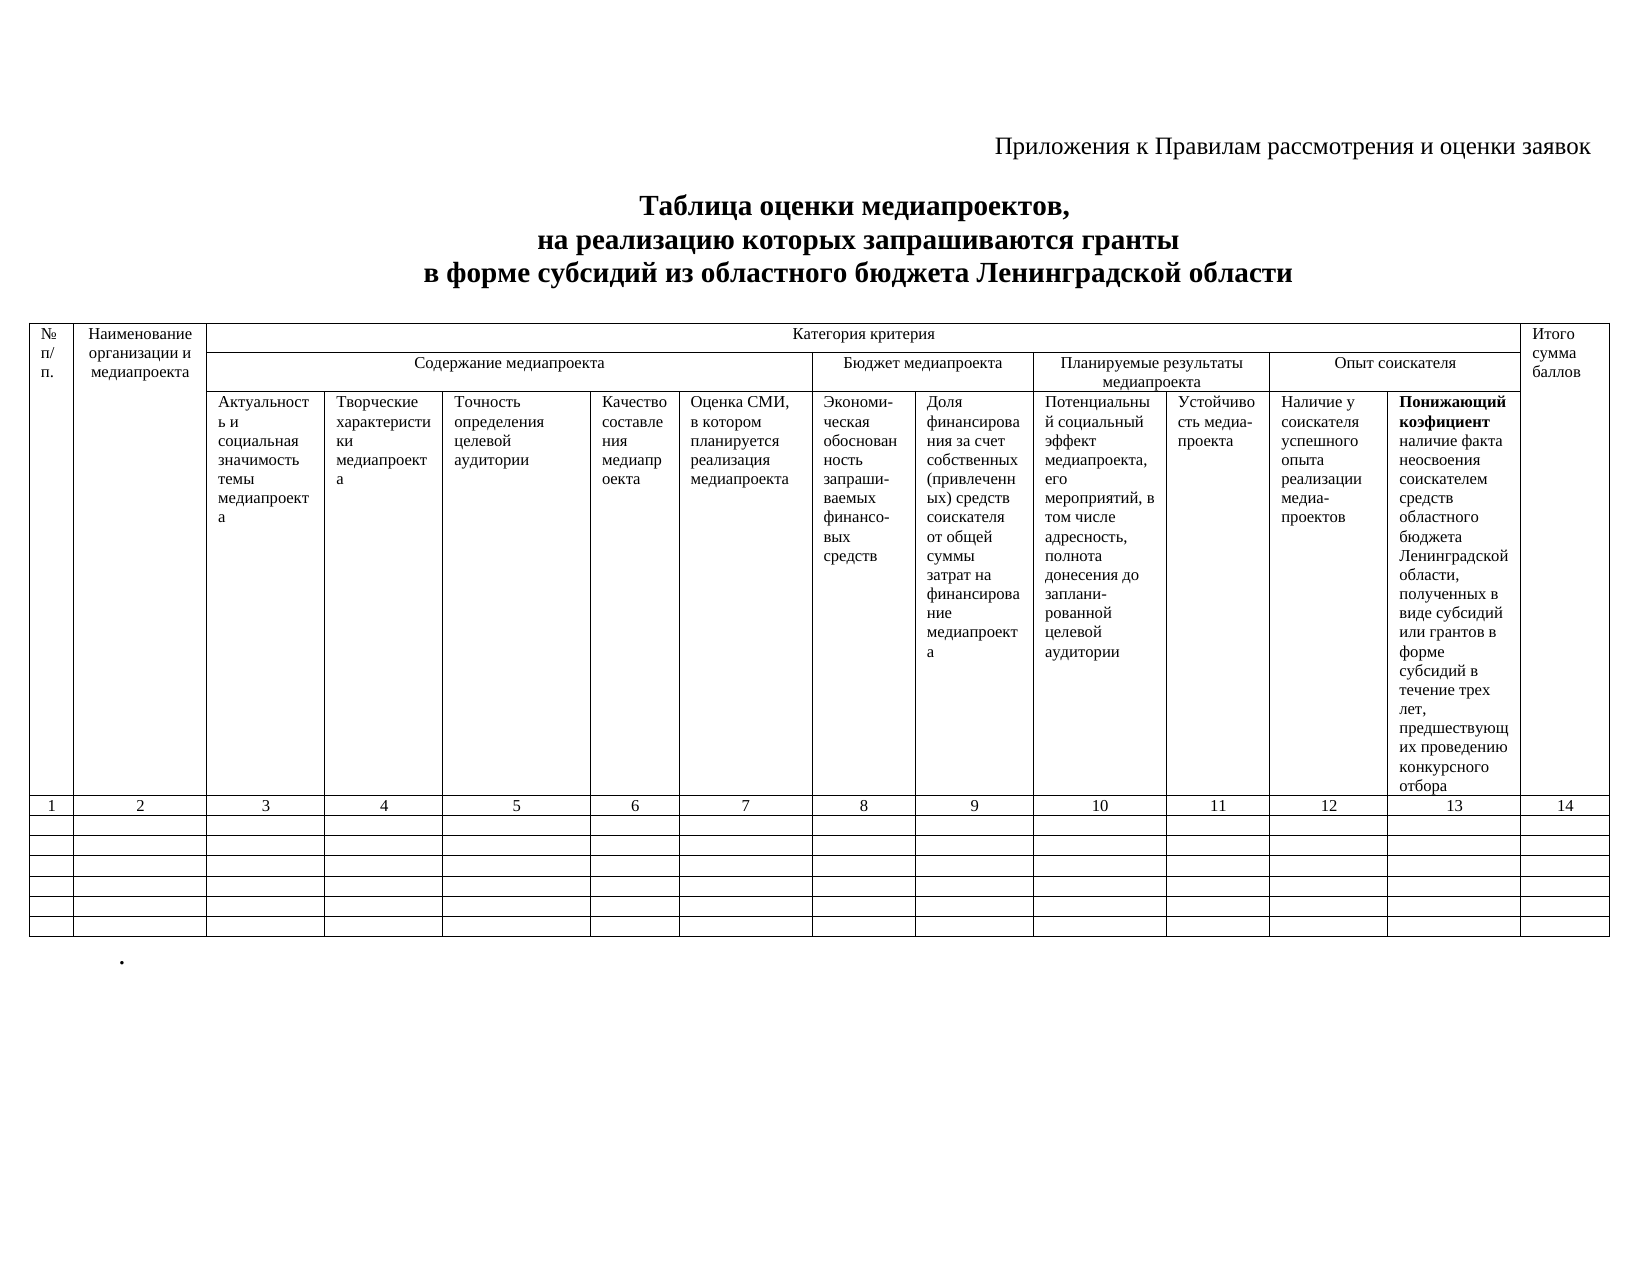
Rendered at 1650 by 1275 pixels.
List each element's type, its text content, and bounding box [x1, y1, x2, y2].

table_cell [30, 877, 73, 896]
table_cell [591, 877, 679, 896]
table_cell [1388, 897, 1520, 916]
table_cell Планируемые результаты медиапроекта [1034, 353, 1269, 391]
table_cell [1521, 856, 1609, 876]
table_cell 11 [1167, 796, 1269, 815]
table_cell [680, 856, 812, 876]
table_cell [916, 856, 1033, 876]
table_cell [325, 917, 442, 936]
table_cell [1167, 856, 1269, 876]
table_cell [591, 816, 679, 835]
table_cell [591, 917, 679, 936]
table_cell 4 [325, 796, 442, 815]
table_cell [1521, 836, 1609, 855]
table_cell [74, 917, 206, 936]
table_cell Опыт соискателя [1270, 353, 1520, 391]
table_cell [1167, 877, 1269, 896]
table_cell [443, 917, 590, 936]
table_cell [74, 897, 206, 916]
table_cell [1270, 897, 1387, 916]
table_cell Потенциальный социальный эффект медиапроекта, его мероприятий, в том числе адресность, полнота донесения до заплани-рованной целевой аудитории [1034, 392, 1166, 795]
text . [118, 937, 1591, 971]
table_cell [1521, 897, 1609, 916]
table_cell [916, 836, 1033, 855]
table_header № п/п. [30, 324, 73, 795]
table_cell [680, 816, 812, 835]
table_cell [1034, 836, 1166, 855]
table_cell Экономи-ческая обоснованность запраши-ваемых финансо-вых средств [813, 392, 915, 795]
table_cell [1270, 856, 1387, 876]
table_cell [1388, 917, 1520, 936]
table_cell [813, 897, 915, 916]
table_cell [1270, 836, 1387, 855]
table_cell [443, 836, 590, 855]
table_cell [443, 816, 590, 835]
table_cell 5 [443, 796, 590, 815]
table_cell Творческие характеристики медиапроекта [325, 392, 442, 795]
table_cell [916, 917, 1033, 936]
table_cell [443, 856, 590, 876]
table_cell [1034, 877, 1166, 896]
table_cell [1521, 877, 1609, 896]
table_cell [813, 877, 915, 896]
table_cell Доля финансирования за счет собственных (привлеченных) средств соискателя от общей суммы затрат на финансирование медиапроекта [916, 392, 1033, 795]
table_cell [443, 877, 590, 896]
table_cell [1388, 877, 1520, 896]
table_cell [325, 856, 442, 876]
table_cell [74, 856, 206, 876]
table_cell [30, 816, 73, 835]
table_cell Бюджет медиапроекта [813, 353, 1033, 391]
table_cell [1270, 816, 1387, 835]
table_cell [30, 836, 73, 855]
table_cell [1521, 816, 1609, 835]
table_cell Содержание медиапроекта [207, 353, 812, 391]
table_cell [1388, 816, 1520, 835]
table_cell [74, 877, 206, 896]
table_cell Точность определения целевой аудитории [443, 392, 590, 795]
table_cell Оценка СМИ, в котором планируется реализация медиапроекта [680, 392, 812, 795]
table_cell 14 [1521, 796, 1609, 815]
table_cell 1 [30, 796, 73, 815]
table_cell [207, 917, 324, 936]
table_cell [207, 816, 324, 835]
table_cell [207, 856, 324, 876]
table_cell [1270, 877, 1387, 896]
table_cell [325, 897, 442, 916]
table_cell Качество составления медиапроекта [591, 392, 679, 795]
table_cell 9 [916, 796, 1033, 815]
table_cell [325, 877, 442, 896]
table_cell [680, 836, 812, 855]
table_cell Наличие у соискателя успешного опыта реализации медиа-проектов [1270, 392, 1387, 795]
table_cell 13 [1388, 796, 1520, 815]
table_cell [1388, 856, 1520, 876]
table_cell [916, 877, 1033, 896]
table_cell [325, 816, 442, 835]
table_cell [1034, 917, 1166, 936]
table_header Наименование организации и медиапроекта [74, 324, 206, 795]
table_cell [1167, 897, 1269, 916]
table_cell [1167, 816, 1269, 835]
table_cell Понижающий коэфициент наличие факта неосвоения соискателем средств областного бюджета Ленинградской области, полученных в виде субсидий или грантов в форме субсидий в течение трех лет, предшествующих проведению конкурсного отбора [1388, 392, 1520, 795]
table_cell [1167, 836, 1269, 855]
table_cell 7 [680, 796, 812, 815]
table_cell [916, 816, 1033, 835]
table_cell [680, 917, 812, 936]
table_cell [1521, 917, 1609, 936]
table_cell [813, 856, 915, 876]
table_cell 3 [207, 796, 324, 815]
table_cell 12 [1270, 796, 1387, 815]
table_cell [591, 897, 679, 916]
table_cell [680, 897, 812, 916]
table_cell [207, 836, 324, 855]
table_cell [813, 836, 915, 855]
table_cell [813, 917, 915, 936]
table_cell [813, 816, 915, 835]
table_cell [30, 897, 73, 916]
table_cell [591, 836, 679, 855]
table_cell [74, 816, 206, 835]
table_header Итого сумма баллов [1521, 324, 1609, 795]
table_cell [591, 856, 679, 876]
table_header Категория критерия [207, 324, 1520, 352]
text Приложения к Правилам рассмотрения и оценки заявок [118, 131, 1591, 160]
table_cell [207, 877, 324, 896]
table_cell [680, 877, 812, 896]
table_cell Актуальность и социальная значимость темы медиапроекта [207, 392, 324, 795]
table_cell [325, 836, 442, 855]
table_cell 10 [1034, 796, 1166, 815]
text Таблица оценки медиапроектов, на реализацию которых запрашиваются гранты в форме субсидий из областного бюджета Ленинградской области [118, 188, 1591, 289]
table_cell [1034, 856, 1166, 876]
table_cell [30, 856, 73, 876]
table_cell 2 [74, 796, 206, 815]
table_cell Устойчивость медиа-проекта [1167, 392, 1269, 795]
table_cell 6 [591, 796, 679, 815]
table_cell [1388, 836, 1520, 855]
table_cell [30, 917, 73, 936]
table_cell [1034, 816, 1166, 835]
table_cell [1034, 897, 1166, 916]
table_cell 8 [813, 796, 915, 815]
table_cell [1167, 917, 1269, 936]
table_cell [74, 836, 206, 855]
table_cell [916, 897, 1033, 916]
table_cell [443, 897, 590, 916]
table_cell [1270, 917, 1387, 936]
table_cell [207, 897, 324, 916]
